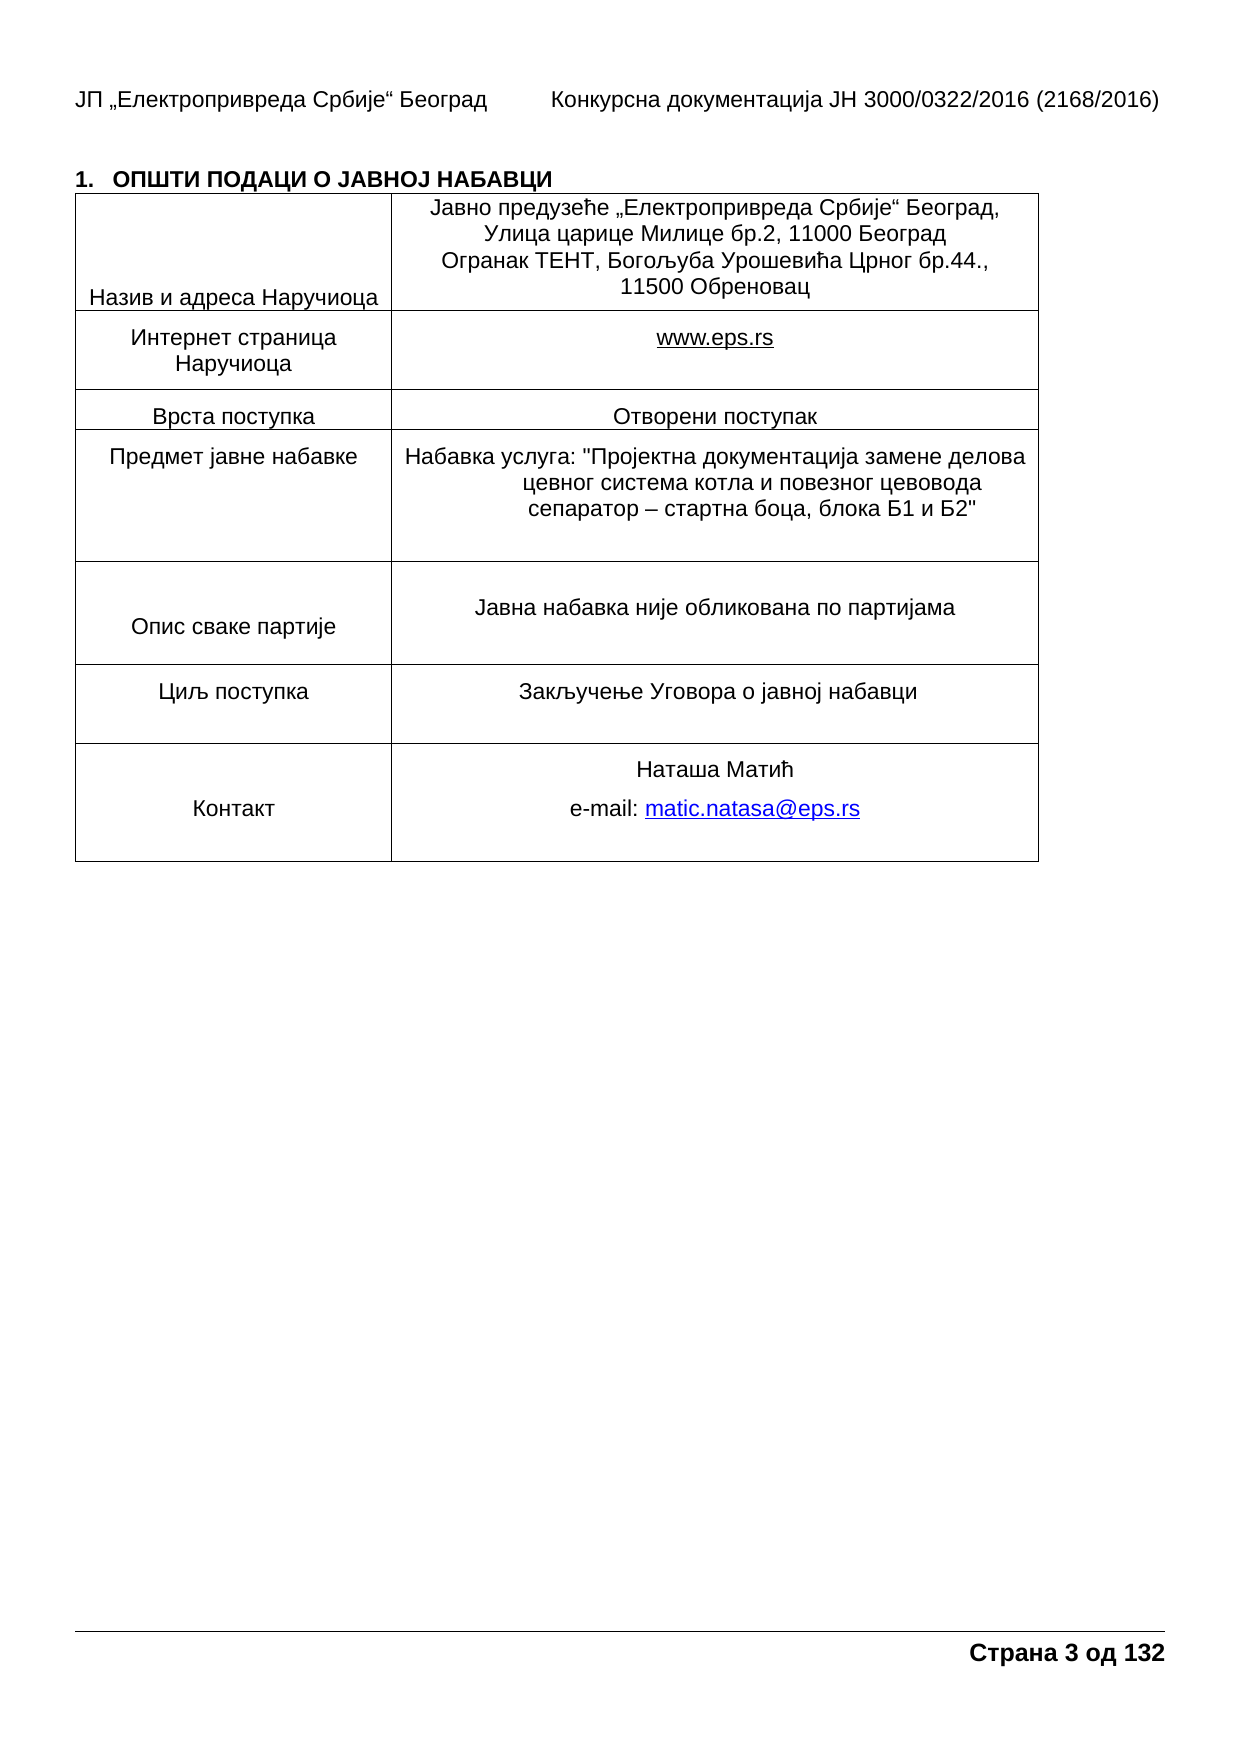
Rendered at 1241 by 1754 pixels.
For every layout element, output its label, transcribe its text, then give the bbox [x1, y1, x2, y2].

table_header Јавно предузеће „Електропривреда Србије“ Београд, Улица царице Милице бр.2, 11000 Београд Огранак ТЕНТ, Богољуба Урошевића Црног бр.44., 11500 Обреновац [392, 194, 1038, 310]
table_cell www.eps.rs [392, 311, 1038, 389]
table_cell Наташа Матић e-mail: matic.natasa@eps.rs [392, 744, 1038, 861]
table_cell Опис сваке партије [76, 562, 391, 664]
table_cell Циљ поступка [76, 665, 391, 743]
table_header Назив и адреса Наручиоца [76, 194, 391, 310]
table_cell Врста поступка [76, 390, 391, 429]
table_cell Закључење Уговора о јавној набавци [392, 665, 1038, 743]
table_cell Контакт [76, 744, 391, 861]
table_cell Предмет јавне набавке [76, 430, 391, 561]
table_cell Интернет страница Наручиоца [76, 311, 391, 389]
table_cell Отворени поступак [392, 390, 1038, 429]
table_cell Jавна набавка није обликована по партијама [392, 562, 1038, 664]
table_cell Набавка услуга: "Пројектна документација замене делова цевног система котла и повезног цевовода сепаратор – стартна боца, блока Б1 и Б2" [392, 430, 1038, 561]
subtitle ОПШТИ ПОДАЦИ О ЈАВНОЈ НАБАВЦИ [75, 166, 1165, 193]
